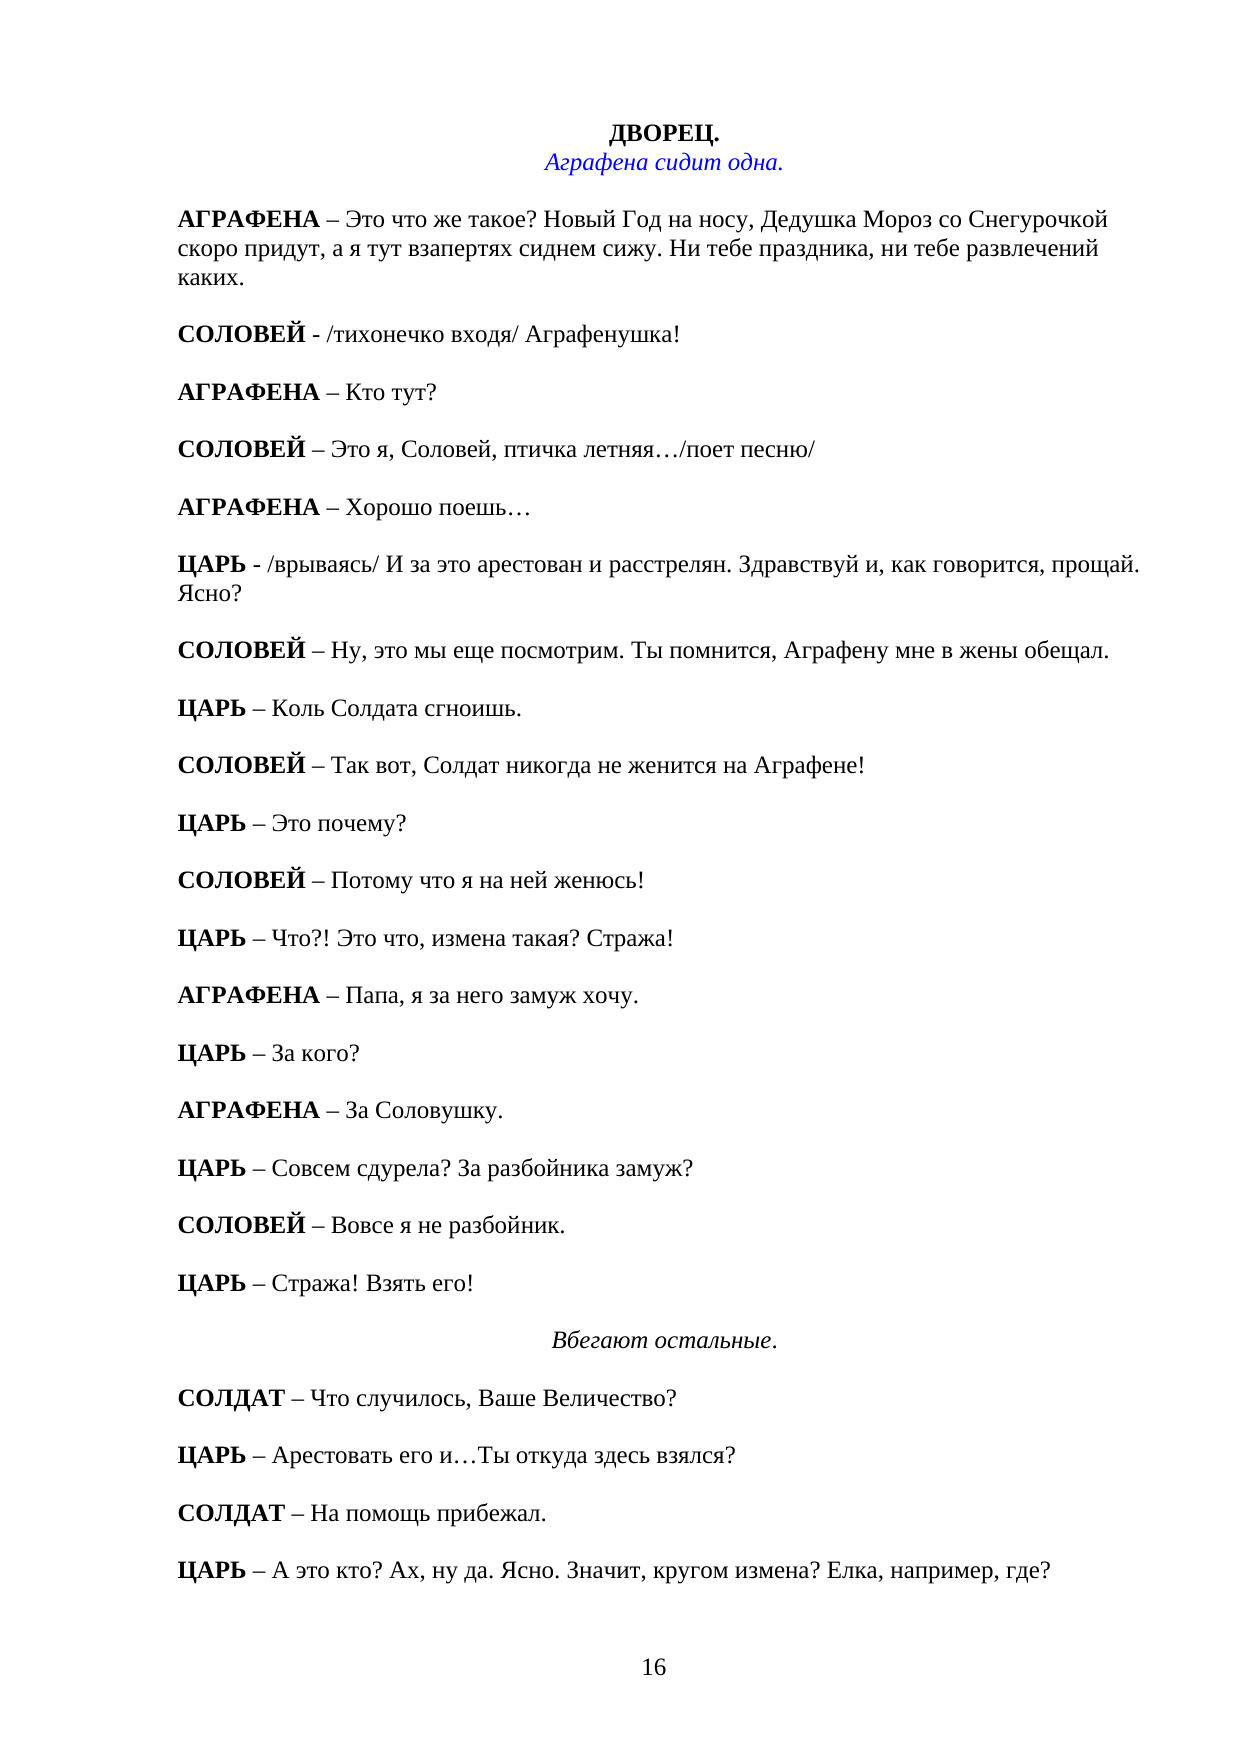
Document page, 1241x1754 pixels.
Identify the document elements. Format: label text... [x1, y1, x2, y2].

text АГРАФЕНА – Папа, я за него замуж хочу. [177, 981, 1152, 1009]
text СОЛДАТ – На помощь прибежал. [177, 1498, 1152, 1527]
text ЦАРЬ – Стража! Взять его! [177, 1268, 1152, 1297]
text ЦАРЬ – Совсем сдурела? За разбойника замуж? [177, 1153, 1152, 1182]
text ЦАРЬ - /врываясь/ И за это арестован и расстрелян. Здравствуй и, как говорится, прощай. Ясно? [177, 549, 1152, 607]
text ДВОРЕЦ. [177, 118, 1152, 147]
text ЦАРЬ – Коль Солдата сгноишь. [177, 693, 1152, 722]
text СОЛОВЕЙ – Это я, Соловей, птичка летняя…/поет песню/ [177, 434, 1152, 463]
text ЦАРЬ – Это почему? [177, 808, 1152, 837]
text СОЛДАТ – Что случилось, Ваше Величество? ЦАРЬ – Арестовать его и…Ты откуда здесь взялся? [177, 1383, 1152, 1469]
text СОЛОВЕЙ - /тихонечко входя/ Аграфенушка! [177, 319, 1152, 348]
text СОЛОВЕЙ – Ну, это мы еще посмотрим. Ты помнится, Аграфену мне в жены обещал. [177, 636, 1152, 664]
text СОЛОВЕЙ – Так вот, Солдат никогда не женится на Аграфене! [177, 751, 1152, 779]
text АГРАФЕНА – Это что же такое? Новый Год на носу, Дедушка Мороз со Снегурочкой скоро придут, а я тут взапертях сиднем сижу. Ни тебе праздника, ни тебе развлечений каких. [177, 204, 1152, 291]
text Вбегают остальные. [177, 1326, 1152, 1354]
text СОЛОВЕЙ – Потому что я на ней женюсь! ЦАРЬ – Что?! Это что, измена такая? Стража! [177, 866, 1152, 952]
text Аграфена сидит одна. [177, 147, 1152, 176]
text АГРАФЕНА – За Соловушку. [177, 1096, 1152, 1124]
text СОЛОВЕЙ – Вовсе я не разбойник. [177, 1211, 1152, 1239]
text ЦАРЬ – За кого? [177, 1038, 1152, 1067]
text АГРАФЕНА – Хорошо поешь… [177, 492, 1152, 521]
text ЦАРЬ – А это кто? Ах, ну да. Ясно. Значит, кругом измена? Елка, например, где? [177, 1556, 1152, 1584]
text АГРАФЕНА – Кто тут? [177, 377, 1152, 406]
